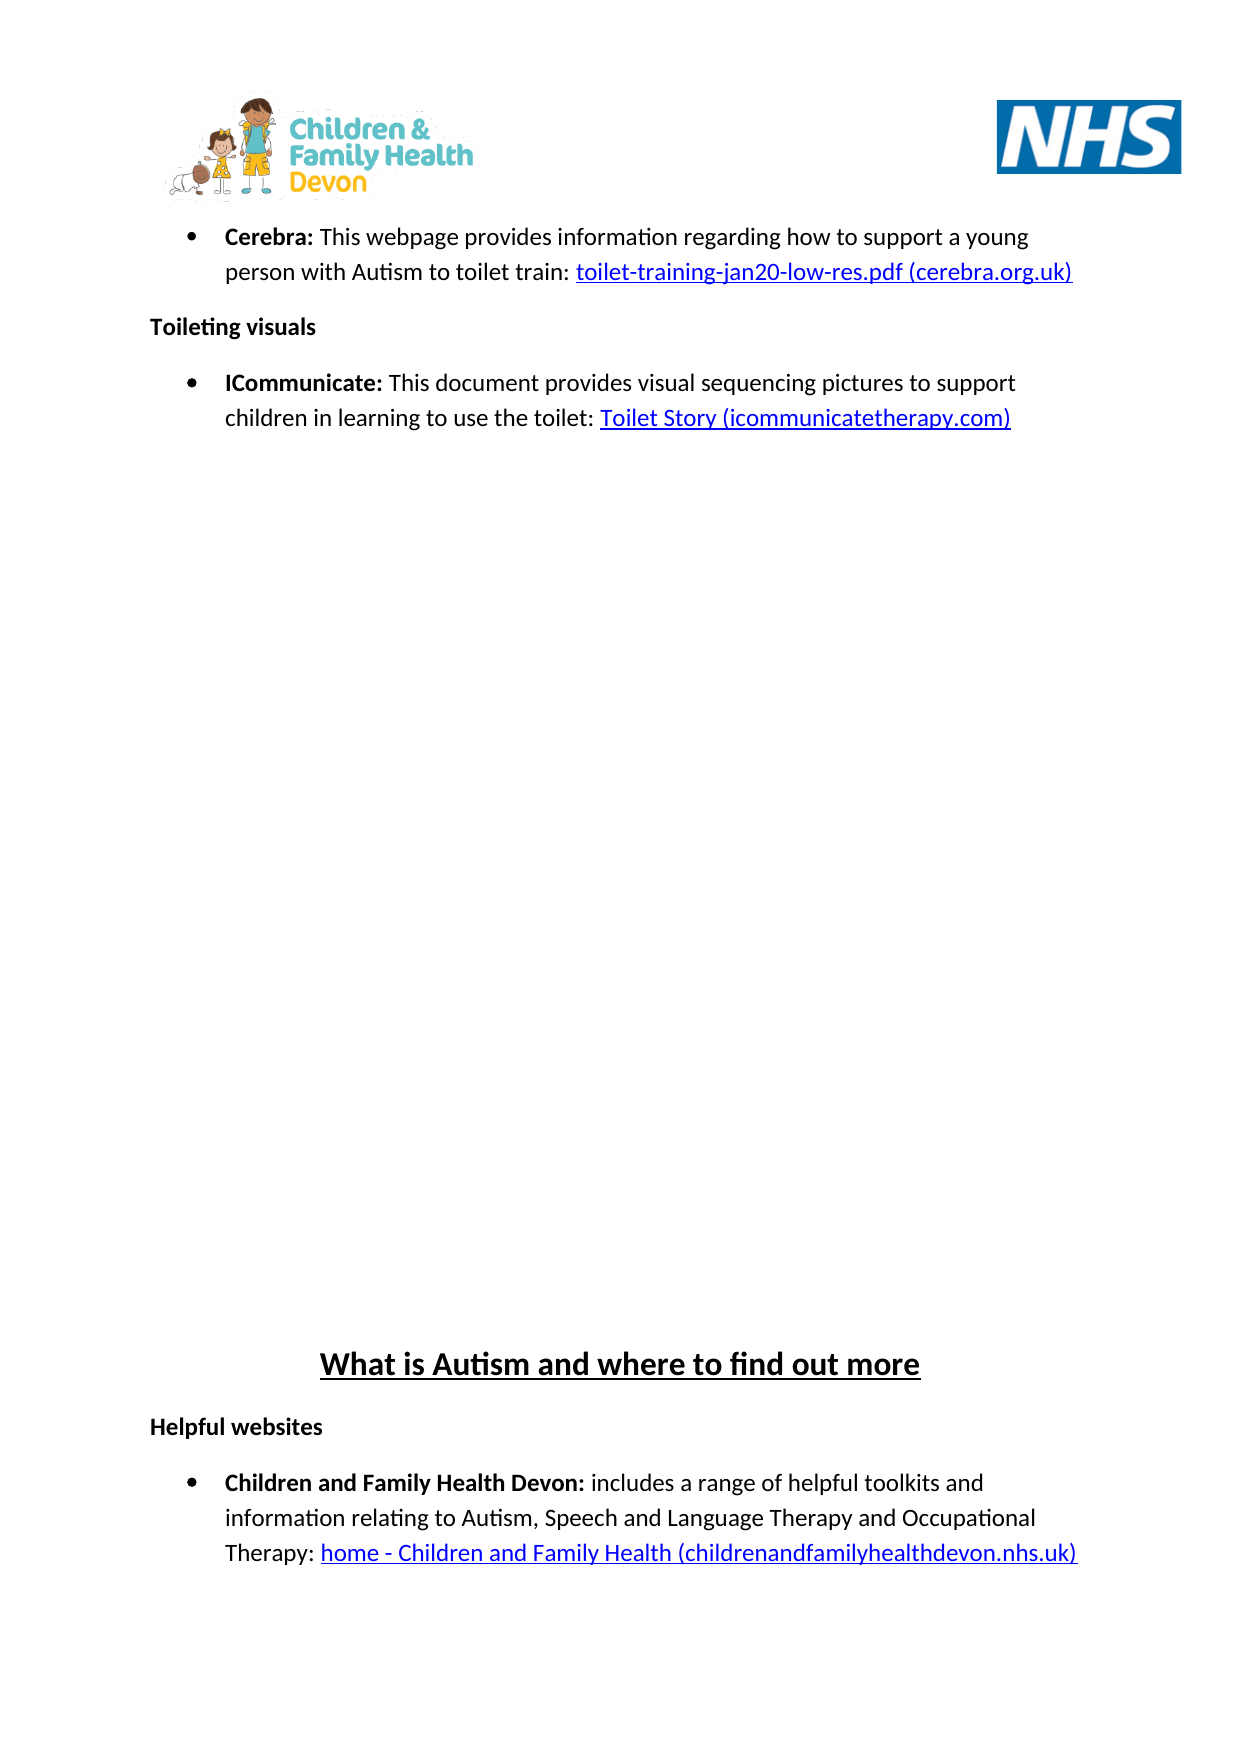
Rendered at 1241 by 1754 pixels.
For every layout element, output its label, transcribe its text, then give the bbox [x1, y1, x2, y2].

text Toileting visuals [150, 311, 1090, 342]
list ICommunicate: This document provides visual sequencing pictures to support children in learning to use the toilet: Toilet Story (icommunicatetherapy.com) [187, 367, 1090, 433]
list Cerebra: This webpage provides information regarding how to support a young person with Autism to toilet train: toilet-training-jan20-low-res.pdf (cerebra.org.uk) [187, 221, 1090, 286]
picture [150, 73, 482, 221]
picture [996, 100, 1182, 174]
text Helpful websites [150, 1411, 1090, 1441]
text What is Autism and where to find out more [150, 1343, 1090, 1384]
list Children and Family Health Devon: includes a range of helpful toolkits and information relating to Autism, Speech and Language Therapy and Occupational Therapy: home - Children and Family Health (childrenandfamilyhealthdevon.nhs.uk) [187, 1467, 1090, 1567]
